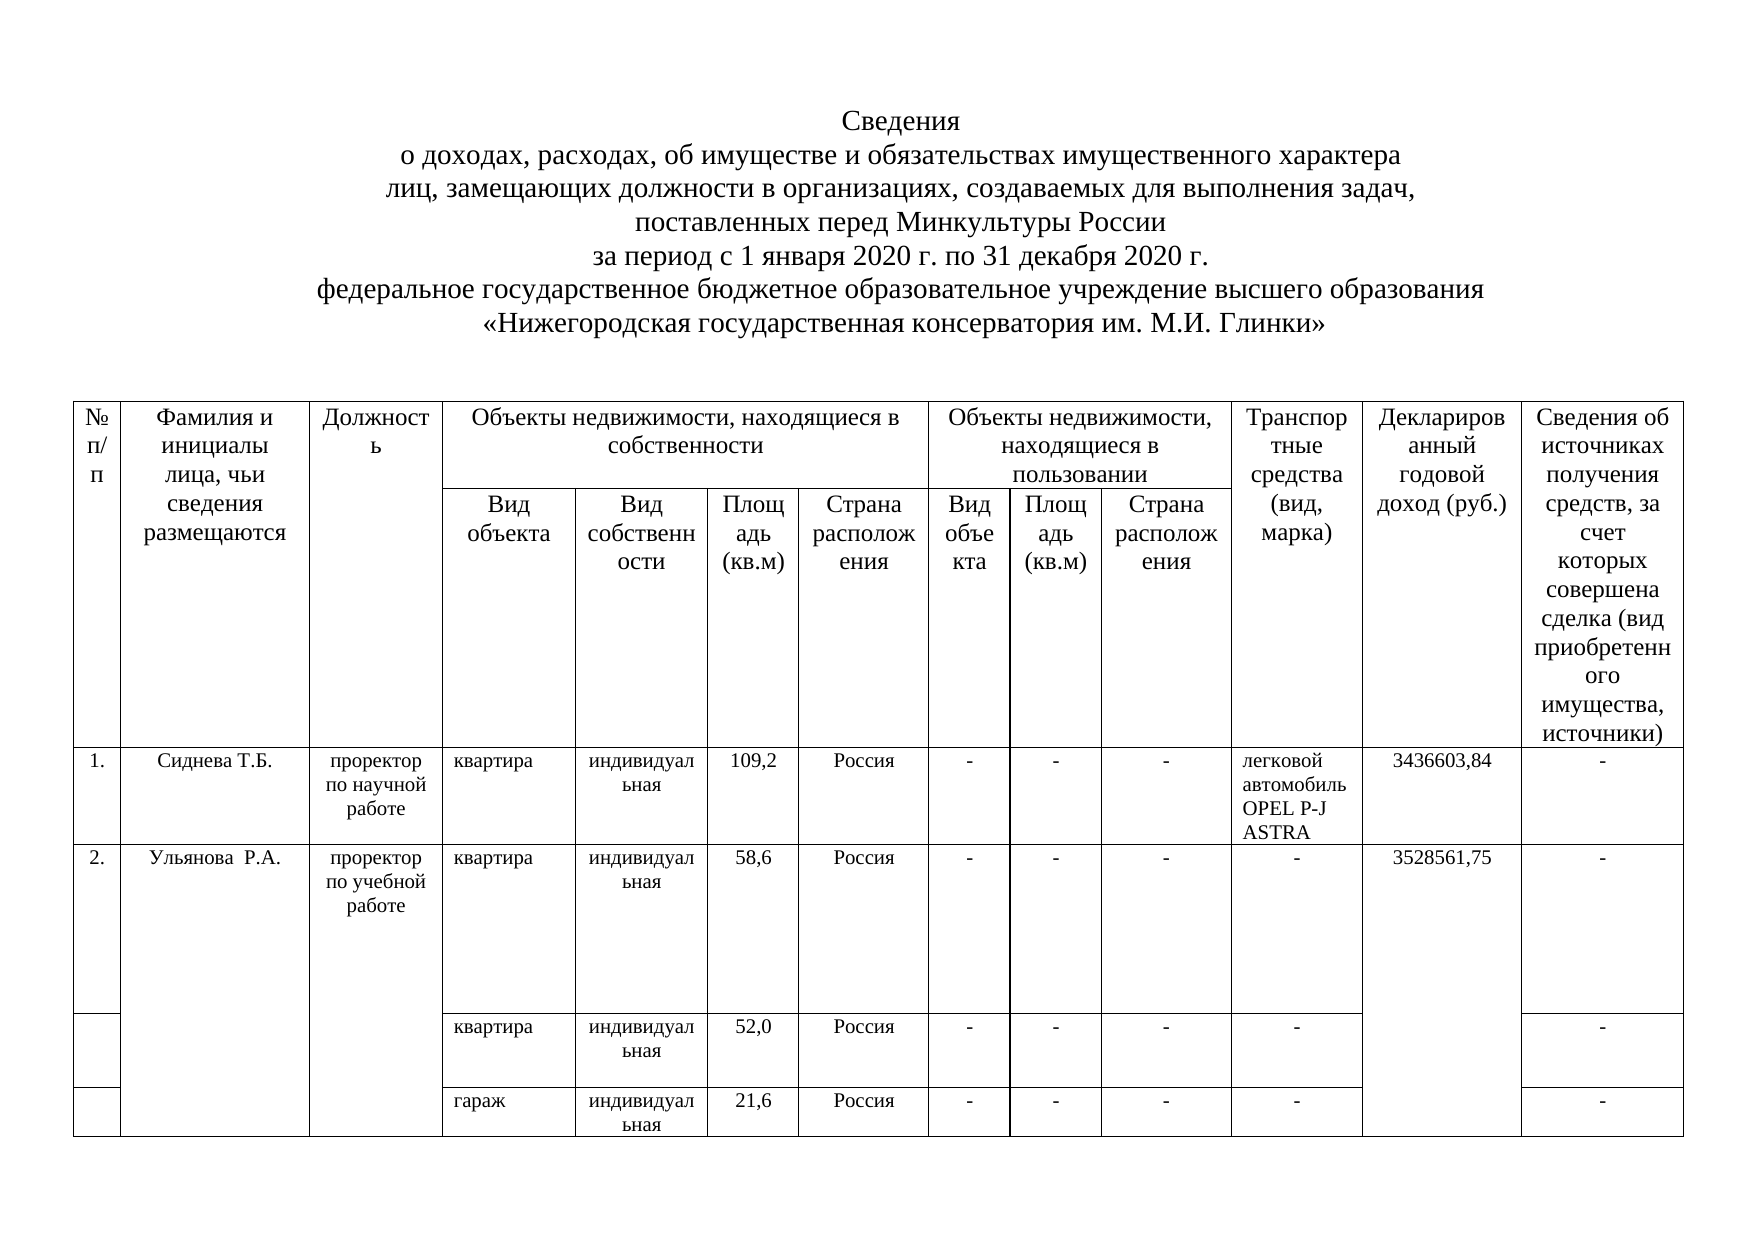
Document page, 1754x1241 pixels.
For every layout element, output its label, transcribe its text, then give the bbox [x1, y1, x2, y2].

table_cell квартира [443, 748, 575, 844]
table_header Должность [310, 402, 442, 747]
table_cell - [1011, 748, 1101, 844]
text за период с 1 января 2020 г. по 31 декабря 2020 г. [118, 238, 1683, 271]
table_cell индивидуальная [576, 1088, 707, 1136]
text Сведения [118, 103, 1683, 137]
table_cell 3528561,75 [1363, 845, 1521, 1136]
table_cell - [1102, 845, 1231, 1013]
table_header Транспортные средства (вид, марка) [1232, 402, 1362, 747]
table_header Декларированный годовой доход (руб.) [1363, 402, 1521, 747]
text поставленных перед Минкультуры России [118, 204, 1683, 238]
table_cell - [1102, 748, 1231, 844]
table_cell 3436603,84 [1363, 748, 1521, 844]
table_cell проректор по научной работе [310, 748, 442, 844]
table_cell - [1232, 1014, 1362, 1087]
table_cell - [1102, 1088, 1231, 1136]
table_cell легковой автомобиль OPEL P-J ASTRA [1232, 748, 1362, 844]
table_cell Россия [799, 748, 928, 844]
table_header Фамилия и инициалы лица, чьи сведения размещаются [121, 402, 309, 747]
table_cell индивидуальная [576, 1014, 707, 1087]
table_header № п/п [74, 402, 120, 747]
table_cell Страна расположения [799, 489, 928, 747]
table_cell квартира [443, 845, 575, 1013]
table_cell индивидуальная [576, 845, 707, 1013]
table_cell [74, 1014, 120, 1087]
table_cell - [929, 1088, 1009, 1136]
table_cell Ульянова Р.А. [121, 845, 309, 1136]
table_cell Сиднева Т.Б. [121, 748, 309, 844]
table_cell Вид объекта [443, 489, 575, 747]
table_cell - [929, 845, 1009, 1013]
table_cell - [1522, 845, 1683, 1013]
table_cell - [929, 748, 1009, 844]
table_cell квартира [443, 1014, 575, 1087]
table_cell 52,0 [708, 1014, 798, 1087]
text «Нижегородская государственная консерватория им. М.И. Глинки» [118, 305, 1683, 338]
table_cell 1. [74, 748, 120, 844]
table_cell гараж [443, 1088, 575, 1136]
text федеральное государственное бюджетное образовательное учреждение высшего образования [118, 271, 1683, 305]
table_cell - [1011, 1014, 1101, 1087]
table_cell Вид объекта [929, 489, 1009, 747]
table_cell Площадь (кв.м) [708, 489, 798, 747]
table_cell индивидуальная [576, 748, 707, 844]
table_cell - [1011, 1088, 1101, 1136]
table_header Объекты недвижимости, находящиеся в пользовании [929, 402, 1231, 488]
table_cell - [1522, 1088, 1683, 1136]
table_cell 21,6 [708, 1088, 798, 1136]
table_cell - [1232, 845, 1362, 1013]
table_cell Площадь (кв.м) [1011, 489, 1101, 747]
table_cell проректор по учебной работе [310, 845, 442, 1136]
table_cell - [929, 1014, 1009, 1087]
text лиц, замещающих должности в организациях, создаваемых для выполнения задач, [118, 171, 1683, 204]
table_cell - [1102, 1014, 1231, 1087]
table_cell - [1232, 1088, 1362, 1136]
table_cell - [1011, 845, 1101, 1013]
table_cell Россия [799, 1014, 928, 1087]
table_cell [74, 1088, 120, 1136]
table_cell Страна расположения [1102, 489, 1231, 747]
table_cell - [1522, 748, 1683, 844]
table_cell Вид собственности [576, 489, 707, 747]
table_cell Россия [799, 1088, 928, 1136]
table_cell - [1522, 1014, 1683, 1087]
table_header Объекты недвижимости, находящиеся в собственности [443, 402, 928, 488]
table_cell Россия [799, 845, 928, 1013]
table_cell 58,6 [708, 845, 798, 1013]
table_cell 109,2 [708, 748, 798, 844]
table_cell 2. [74, 845, 120, 1013]
table_header Сведения об источниках получения средств, за счет которых совершена сделка (вид приобретенного имущества, источники) [1522, 402, 1683, 747]
text о доходах, расходах, об имуществе и обязательствах имущественного характера [118, 137, 1683, 171]
